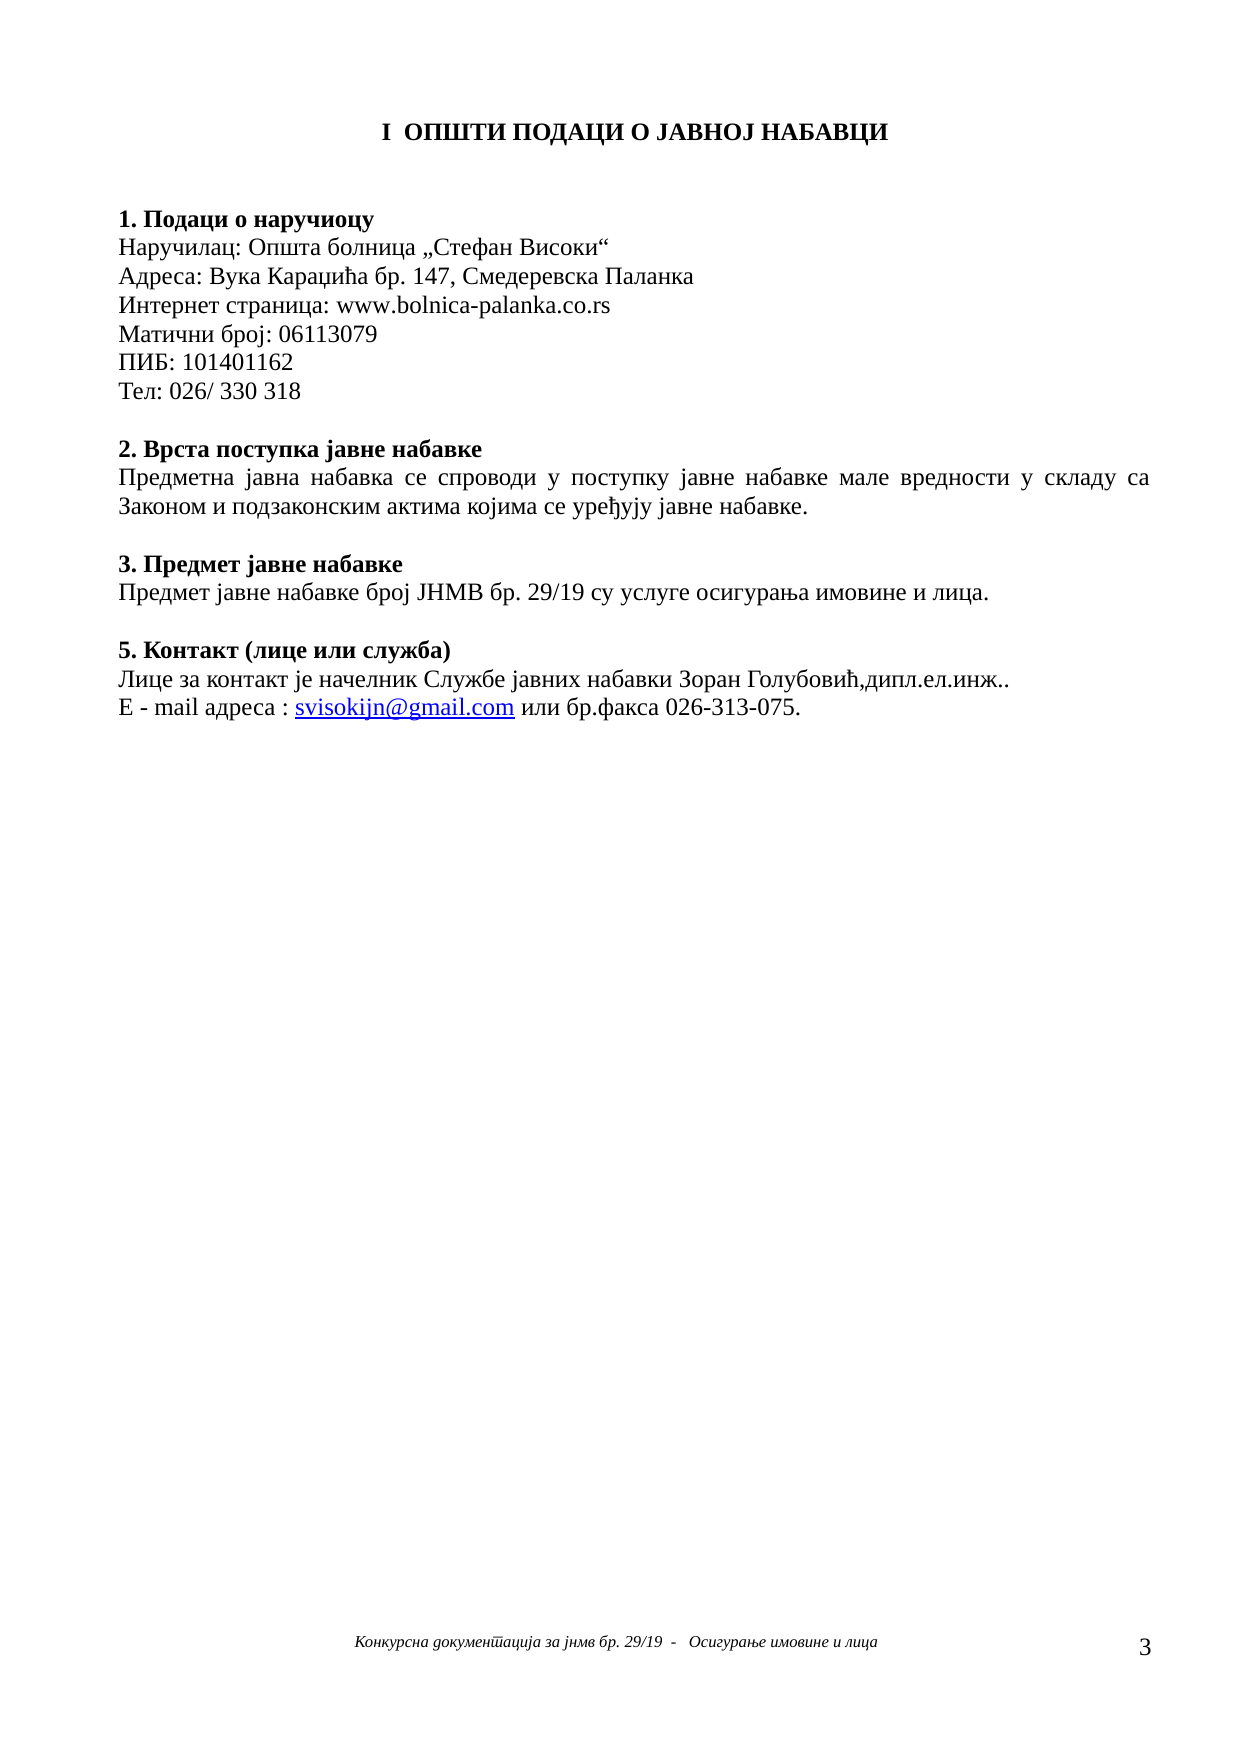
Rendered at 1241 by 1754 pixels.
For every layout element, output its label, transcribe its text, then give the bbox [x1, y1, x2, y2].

text 1. Подаци о наручиоцу [118, 204, 1152, 232]
text Адреса: Вука Караџића бр. 147, Смедеревска Паланка [118, 261, 1152, 290]
text Е - mail адреса : svisokijn@gmail.com или бр.факса 026-313-075. [118, 692, 1152, 721]
text Тел: 026/ 330 318 [118, 376, 1152, 405]
text 3. Предмет јавне набавке [118, 549, 1152, 577]
text Интернет страница: www.bolnica-palanka.co.rs [118, 290, 1152, 319]
text ПИБ: 101401162 [118, 347, 1152, 376]
text Матични број: 06113079 [118, 319, 1152, 347]
text Предмет јавне набавке број ЈНМВ бр. 29/19 су услуге осигурања имовине и лица. [118, 577, 1152, 606]
text Наручилац: Општа болница „Стефан Високи“ [118, 232, 1152, 261]
text Лице за контакт је начелник Службе јавних набавки Зоран Голубовић,дипл.ел.инж.. [118, 664, 1152, 692]
text I ОПШТИ ПОДАЦИ О ЈАВНОЈ НАБАВЦИ [118, 117, 1152, 146]
text 2. Врста поступка јавне набавке [118, 434, 1152, 462]
text Предметна јавна набавка се спроводи у поступку јавне набавке мале вредности у складу са Законом и подзаконским актима којима се уређују јавне набавке. [118, 462, 1152, 520]
text 5. Контакт (лице или служба) [118, 635, 1152, 664]
